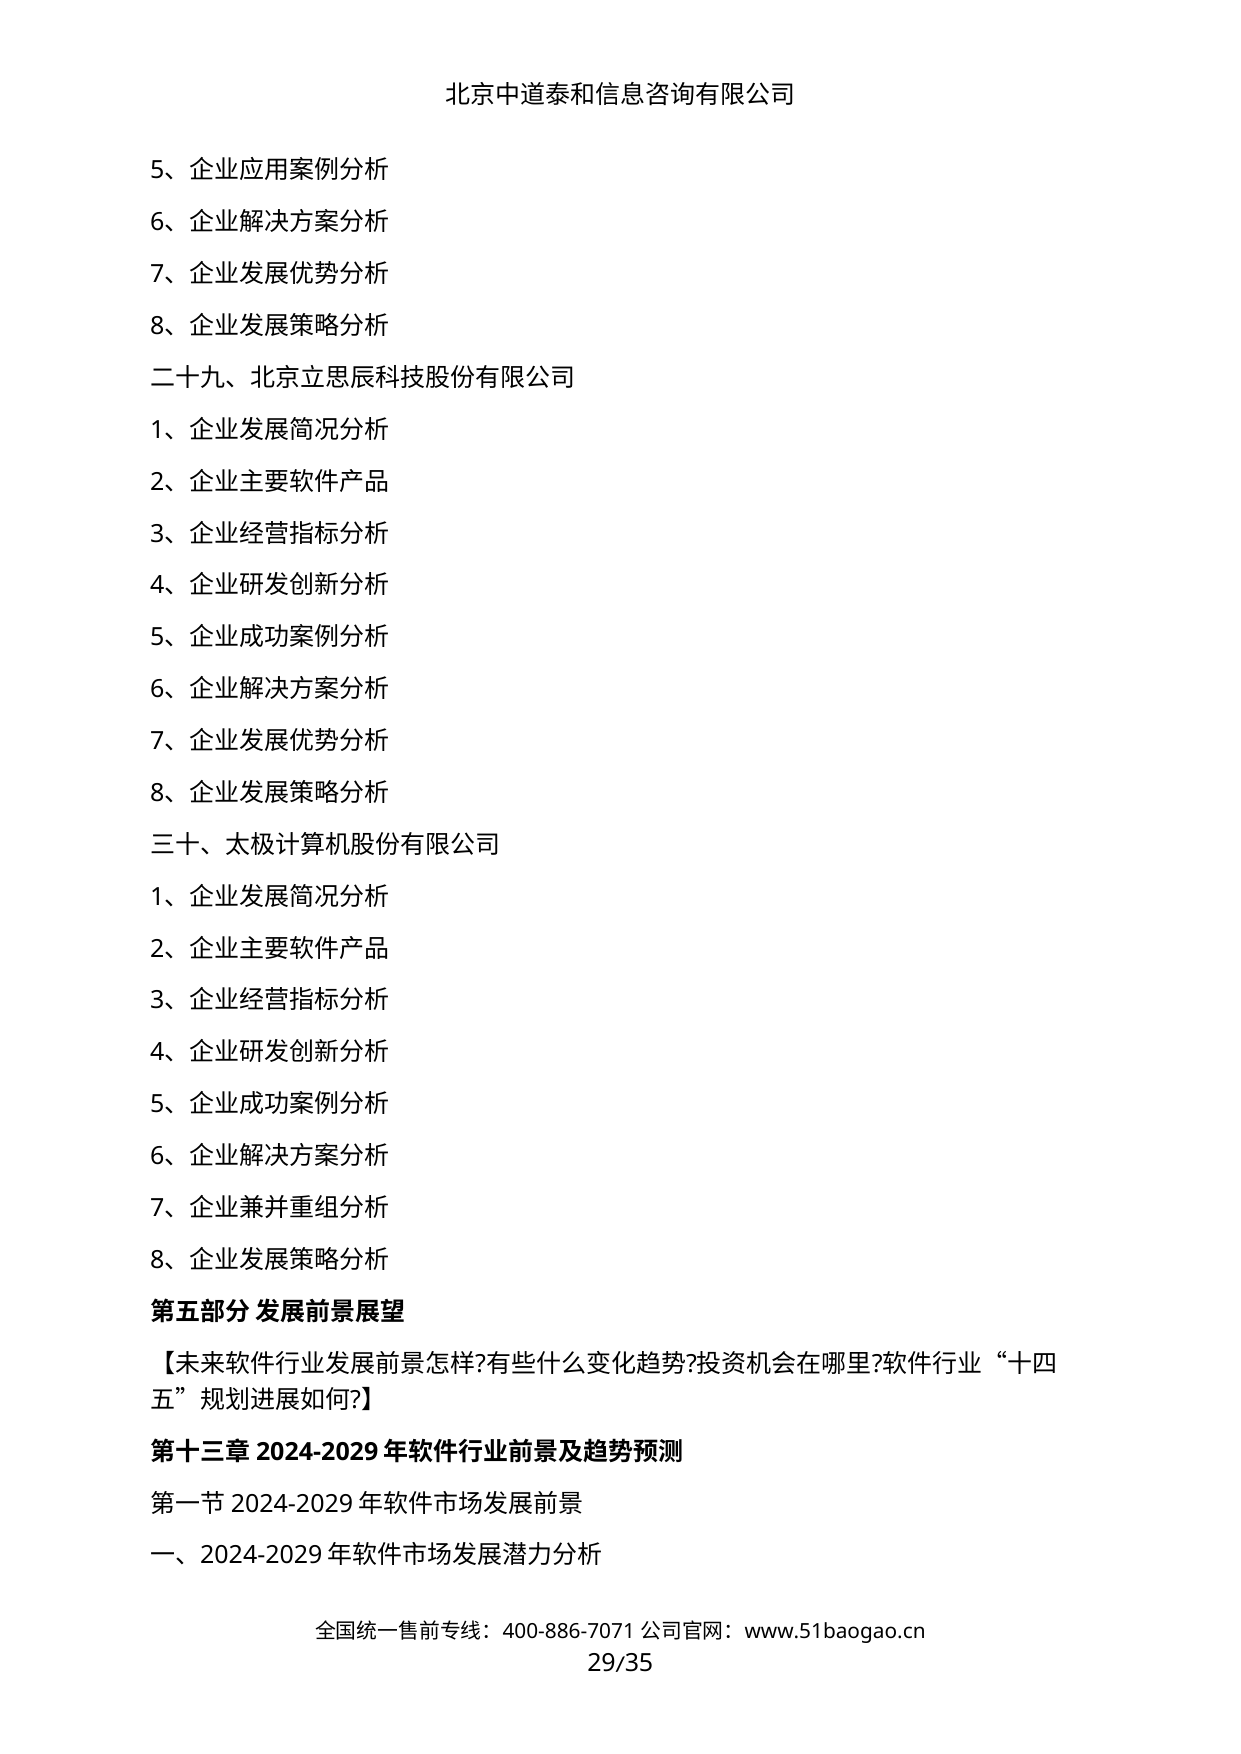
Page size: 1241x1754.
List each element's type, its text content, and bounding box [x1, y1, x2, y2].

text 二十九、北京立思辰科技股份有限公司 [150, 357, 1090, 394]
text 2、企业主要软件产品 [150, 461, 1090, 497]
text 4、企业研发创新分析 [150, 565, 1090, 601]
text 2、企业主要软件产品 [150, 928, 1090, 964]
text 6、企业解决方案分析 [150, 202, 1090, 238]
text 5、企业应用案例分析 [150, 150, 1090, 186]
text 1、企业发展简况分析 [150, 876, 1090, 912]
text 一、2024-2029年软件市场发展潜力分析 [150, 1535, 1090, 1571]
text 4、企业研发创新分析 [150, 1032, 1090, 1068]
text 三十、太极计算机股份有限公司 [150, 824, 1090, 861]
text 8、企业发展策略分析 [150, 306, 1090, 342]
text 7、企业发展优势分析 [150, 254, 1090, 290]
text 第十三章 2024-2029年软件行业前景及趋势预测 [150, 1431, 1090, 1467]
text 【未来软件行业发展前景怎样?有些什么变化趋势?投资机会在哪里?软件行业“十四五”规划进展如何?】 [150, 1343, 1090, 1416]
text 6、企业解决方案分析 [150, 1136, 1090, 1172]
text 7、企业发展优势分析 [150, 721, 1090, 757]
text 8、企业发展策略分析 [150, 772, 1090, 809]
text 7、企业兼并重组分析 [150, 1187, 1090, 1224]
text 6、企业解决方案分析 [150, 669, 1090, 705]
text 8、企业发展策略分析 [150, 1239, 1090, 1276]
text 3、企业经营指标分析 [150, 980, 1090, 1016]
text 1、企业发展简况分析 [150, 409, 1090, 446]
text 5、企业成功案例分析 [150, 617, 1090, 653]
text 第五部分 发展前景展望 [150, 1291, 1090, 1327]
text 第一节 2024-2029年软件市场发展前景 [150, 1483, 1090, 1519]
text 3、企业经营指标分析 [150, 513, 1090, 549]
text 5、企业成功案例分析 [150, 1084, 1090, 1120]
